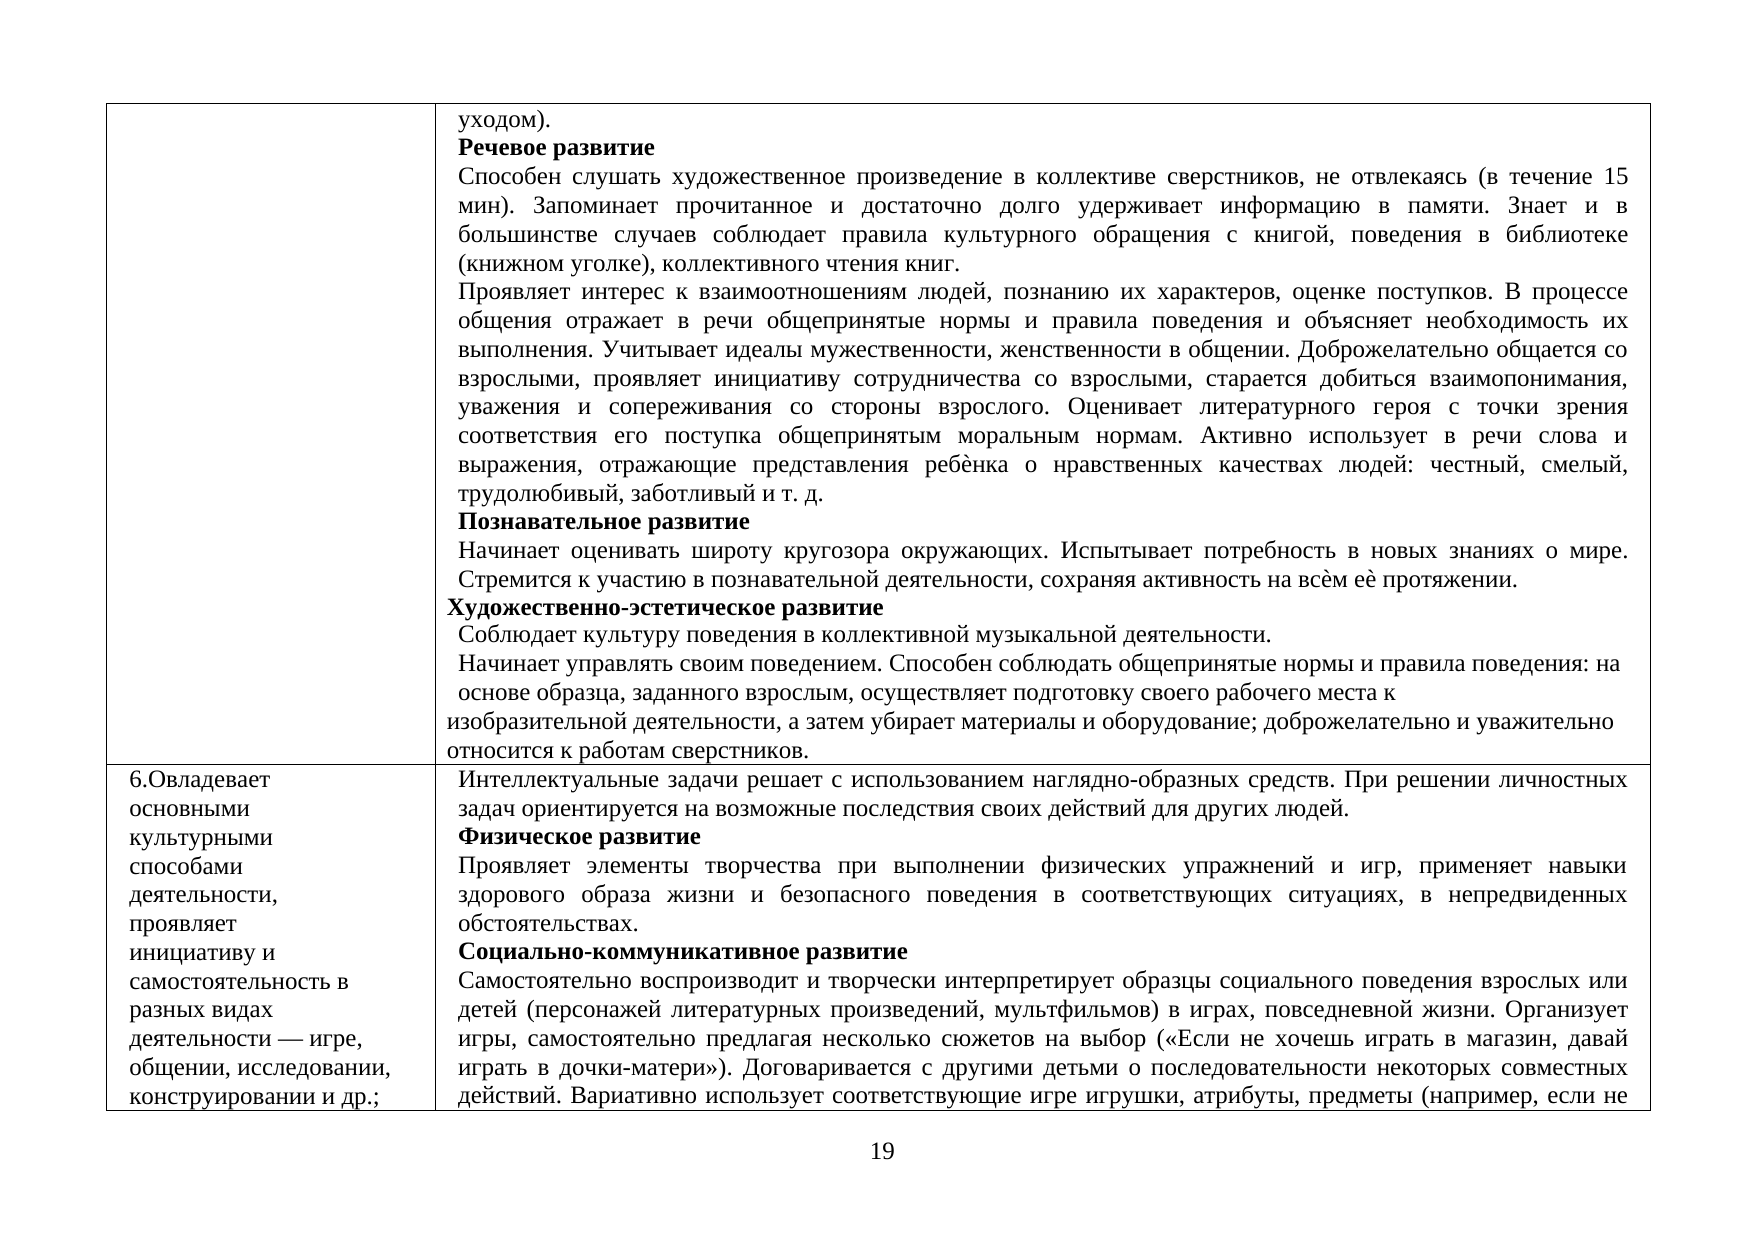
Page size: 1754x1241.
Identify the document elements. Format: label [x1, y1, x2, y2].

table_cell [107, 765, 435, 1109]
table_cell [436, 765, 1650, 1109]
table_cell [436, 104, 1650, 763]
table_cell [107, 104, 435, 763]
